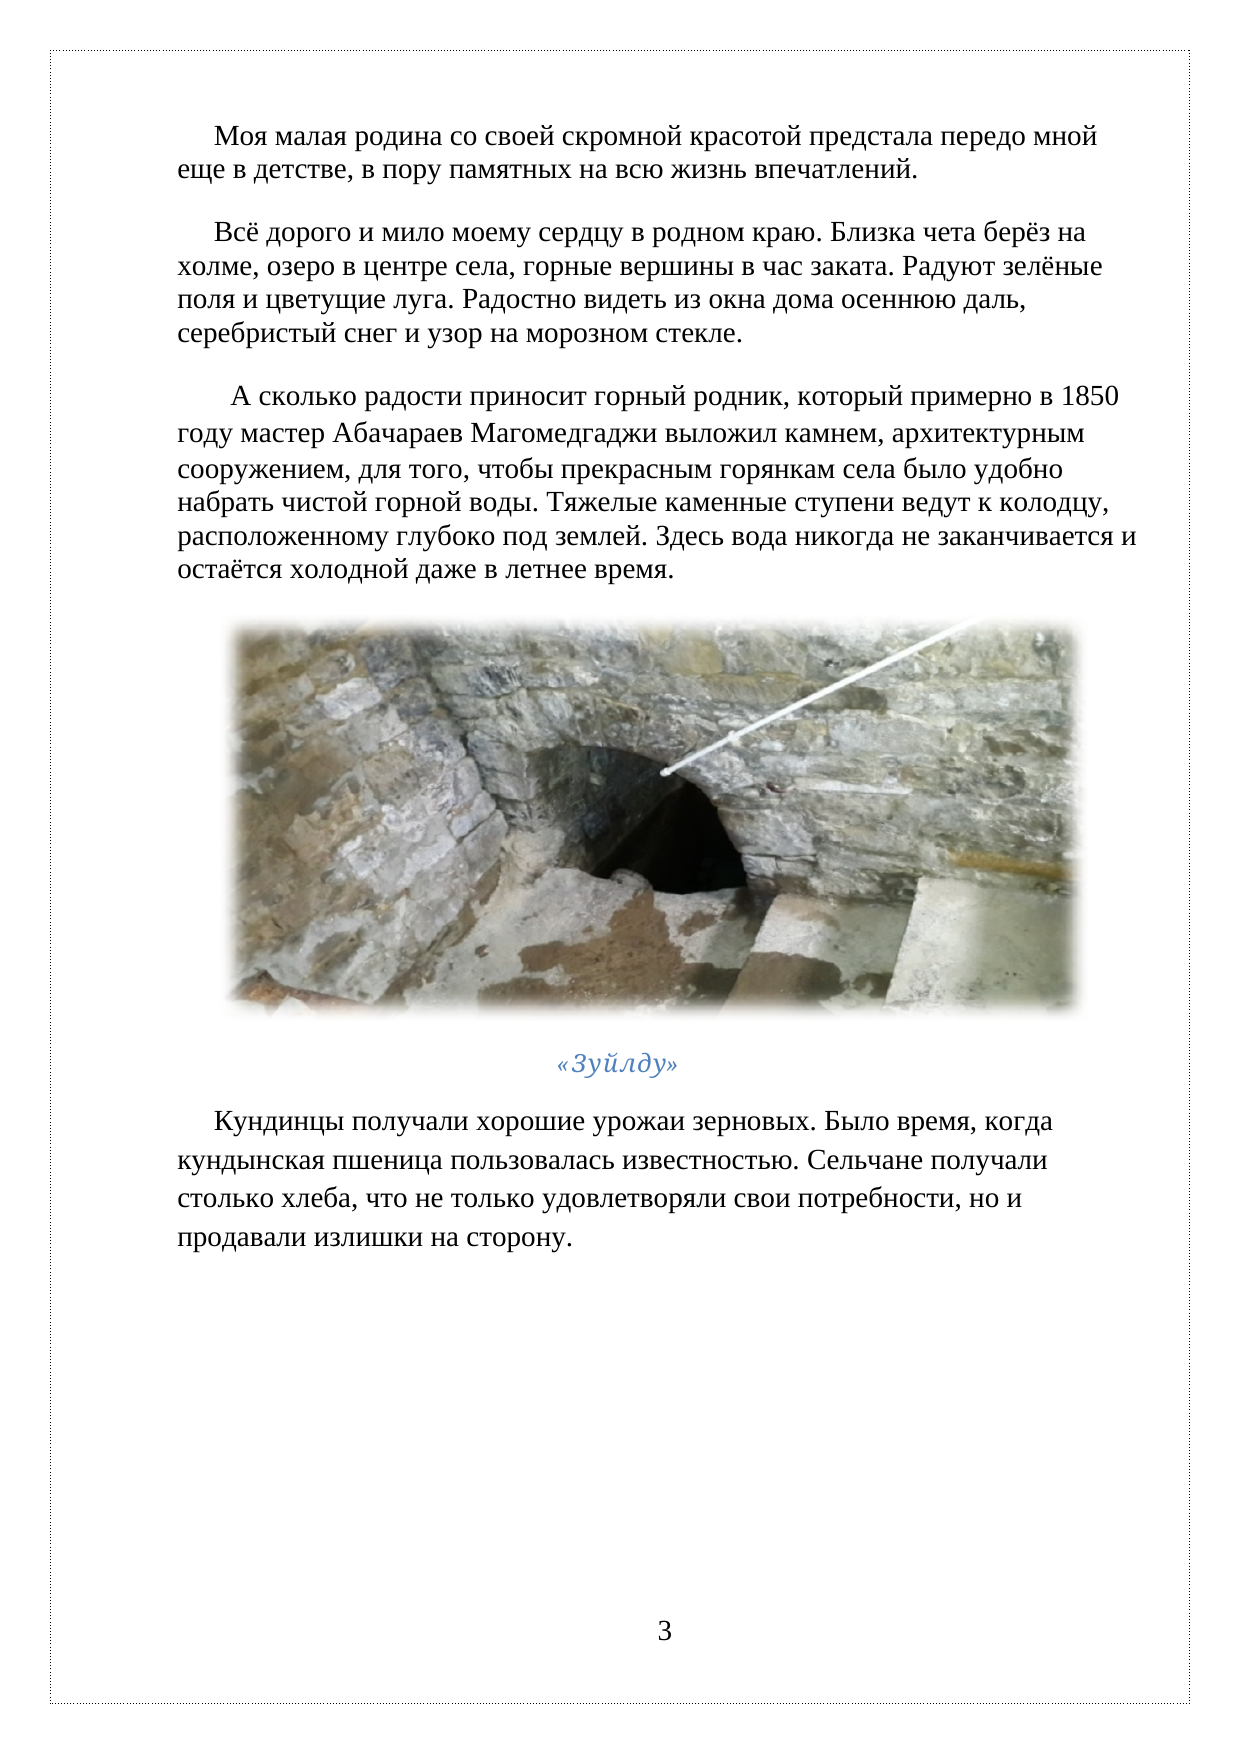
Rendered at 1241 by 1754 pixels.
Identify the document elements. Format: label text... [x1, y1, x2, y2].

text А сколько радости приносит горный родник, который примерно в 1850 году мастер Абачараев Магомедгаджи выложил камнем, архитектурным сооружением, для того, чтобы прекрасным горянкам села было удобно набрать чистой горной воды. Тяжелые каменные ступени ведут к колодцу, расположенному глубоко под землей. Здесь вода никогда не заканчивается и остаётся холодной даже в летнее время. [177, 378, 1152, 585]
text Моя малая родина со своей скромной красотой предстала передо мной еще в детстве, в пору памятных на всю жизнь впечатлений. [177, 118, 1152, 185]
text Кундинцы получали хорошие урожаи зерновых. Было время, когда кундынская пшеница пользовалась известностью. Сельчане получали столько хлеба, что не только удовлетворяли свои потребности, но и продавали излишки на сторону. [177, 1103, 1152, 1253]
subtitle «Зуйлду» [177, 1050, 1152, 1078]
picture [248, 642, 1061, 994]
text Всё дорого и мило моему сердцу в родном краю. Близка чета берёз на холме, озеро в центре села, горные вершины в час заката. Радуют зелёные поля и цветущие луга. Радостно видеть из окна дома осеннюю даль, серебристый снег и узор на морозном стекле. [177, 214, 1152, 348]
